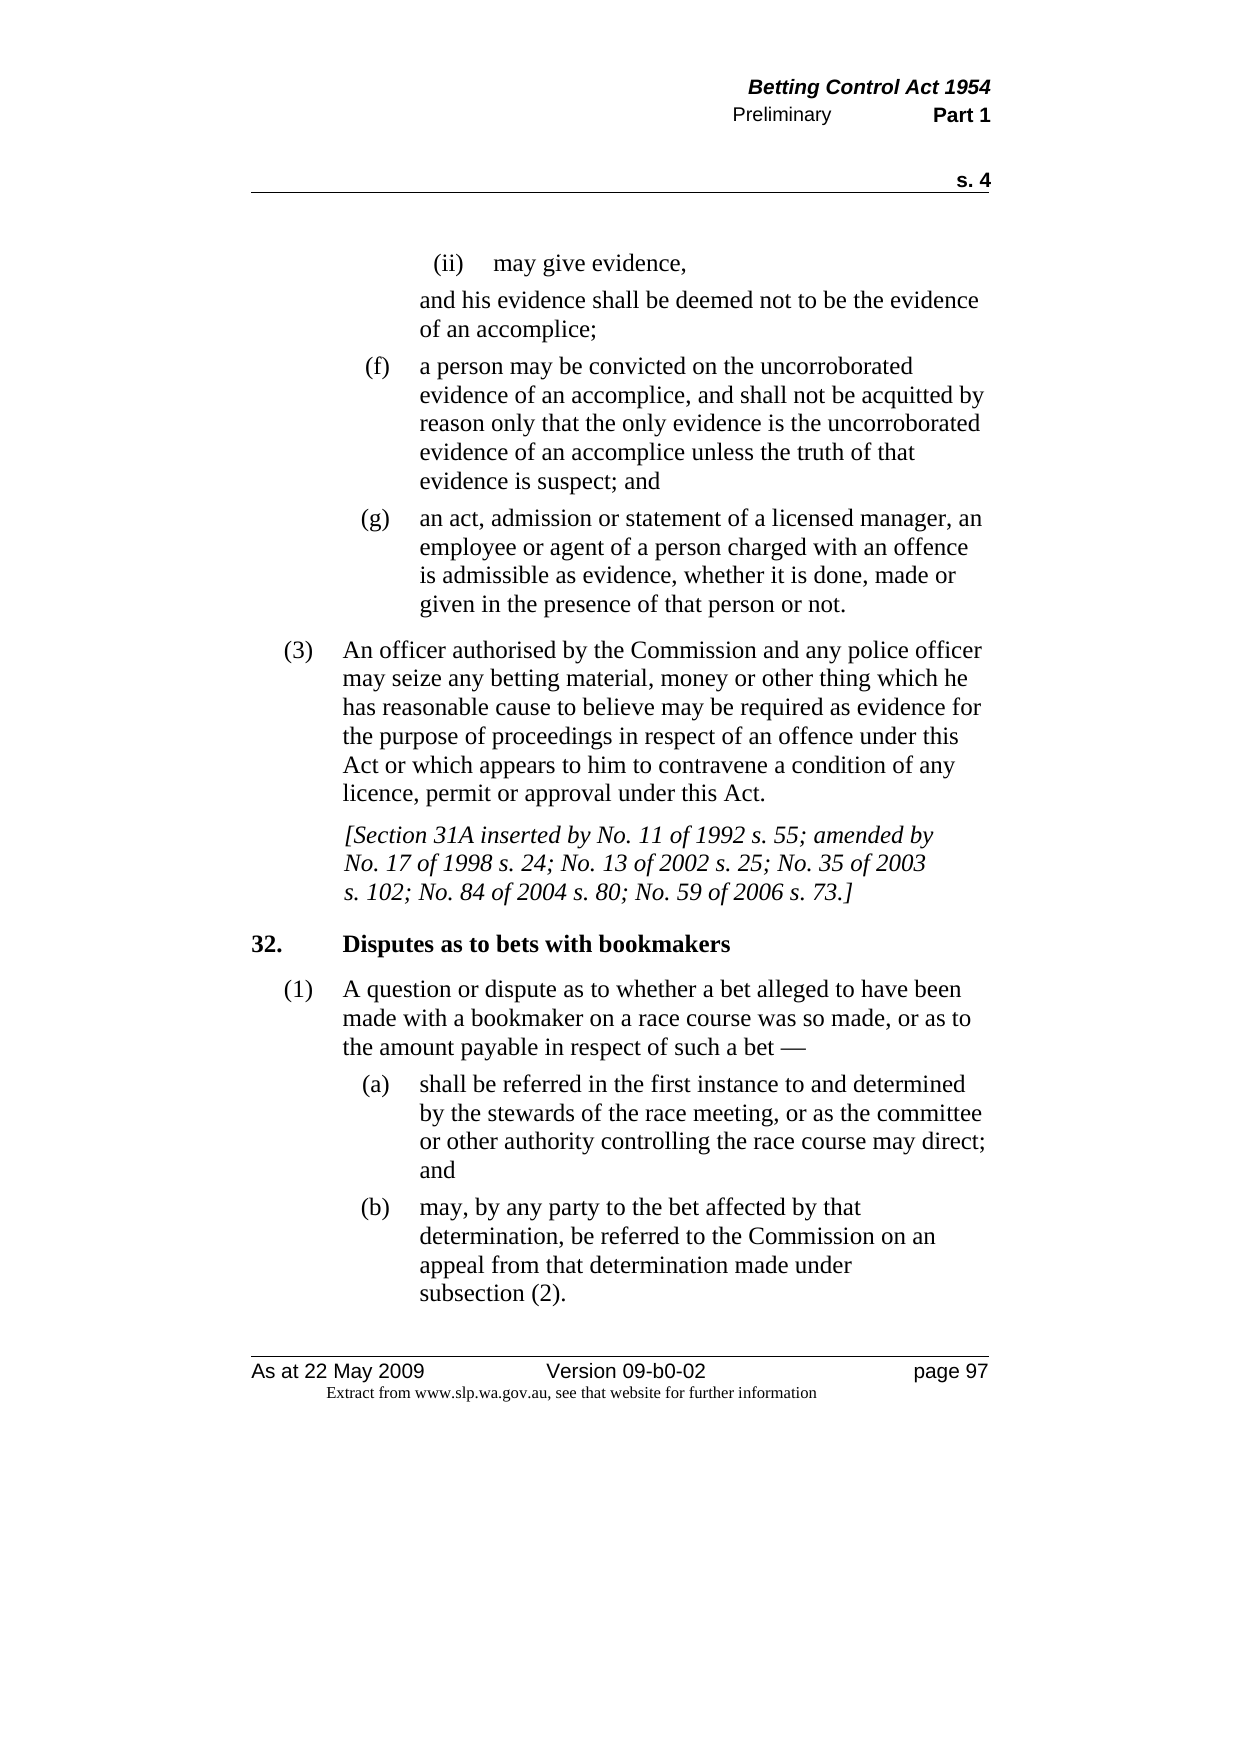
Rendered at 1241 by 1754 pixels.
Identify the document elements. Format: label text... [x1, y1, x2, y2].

text (3) An officer authorised by the Commission and any police officer may seize any betting material, money or other thing which he has reasonable cause to believe may be required as evidence for the purpose of proceedings in respect of an offence under this Act or which appears to him to contravene a condition of any licence, permit or approval under this Act. [251, 635, 989, 807]
text (ii) may give evidence, [251, 248, 989, 277]
text (g) an act, admission or statement of a licensed manager, an employee or agent of a person charged with an offence is admissible as evidence, whether it is done, made or given in the presence of that person or not. [251, 503, 989, 618]
text (f) a person may be convicted on the uncorroborated evidence of an accomplice, and shall not be acquitted by reason only that the only evidence is the uncorroborated evidence of an accomplice unless the truth of that evidence is suspect; and [251, 351, 989, 495]
text (a) shall be referred in the first instance to and determined by the stewards of the race meeting, or as the committee or other authority controlling the race course may direct; and [251, 1069, 989, 1184]
text [Section 31A inserted by No. 11 of 1992 s. 55; amended by No. 17 of 1998 s. 24; No. 13 of 2002 s. 25; No. 35 of 2003 s. 102; No. 84 of 2004 s. 80; No. 59 of 2006 s. 73.] [251, 820, 989, 906]
text and his evidence shall be deemed not to be the evidence of an accomplice; [251, 285, 989, 343]
text (1) A question or dispute as to whether a bet alleged to have been made with a bookmaker on a race course was so made, or as to the amount payable in respect of such a bet — [251, 974, 989, 1061]
text (b) may, by any party to the bet affected by that determination, be referred to the Commission on an appeal from that determination made under subsection (2). [251, 1192, 989, 1307]
subtitle 32. Disputes as to bets with bookmakers [251, 929, 989, 958]
